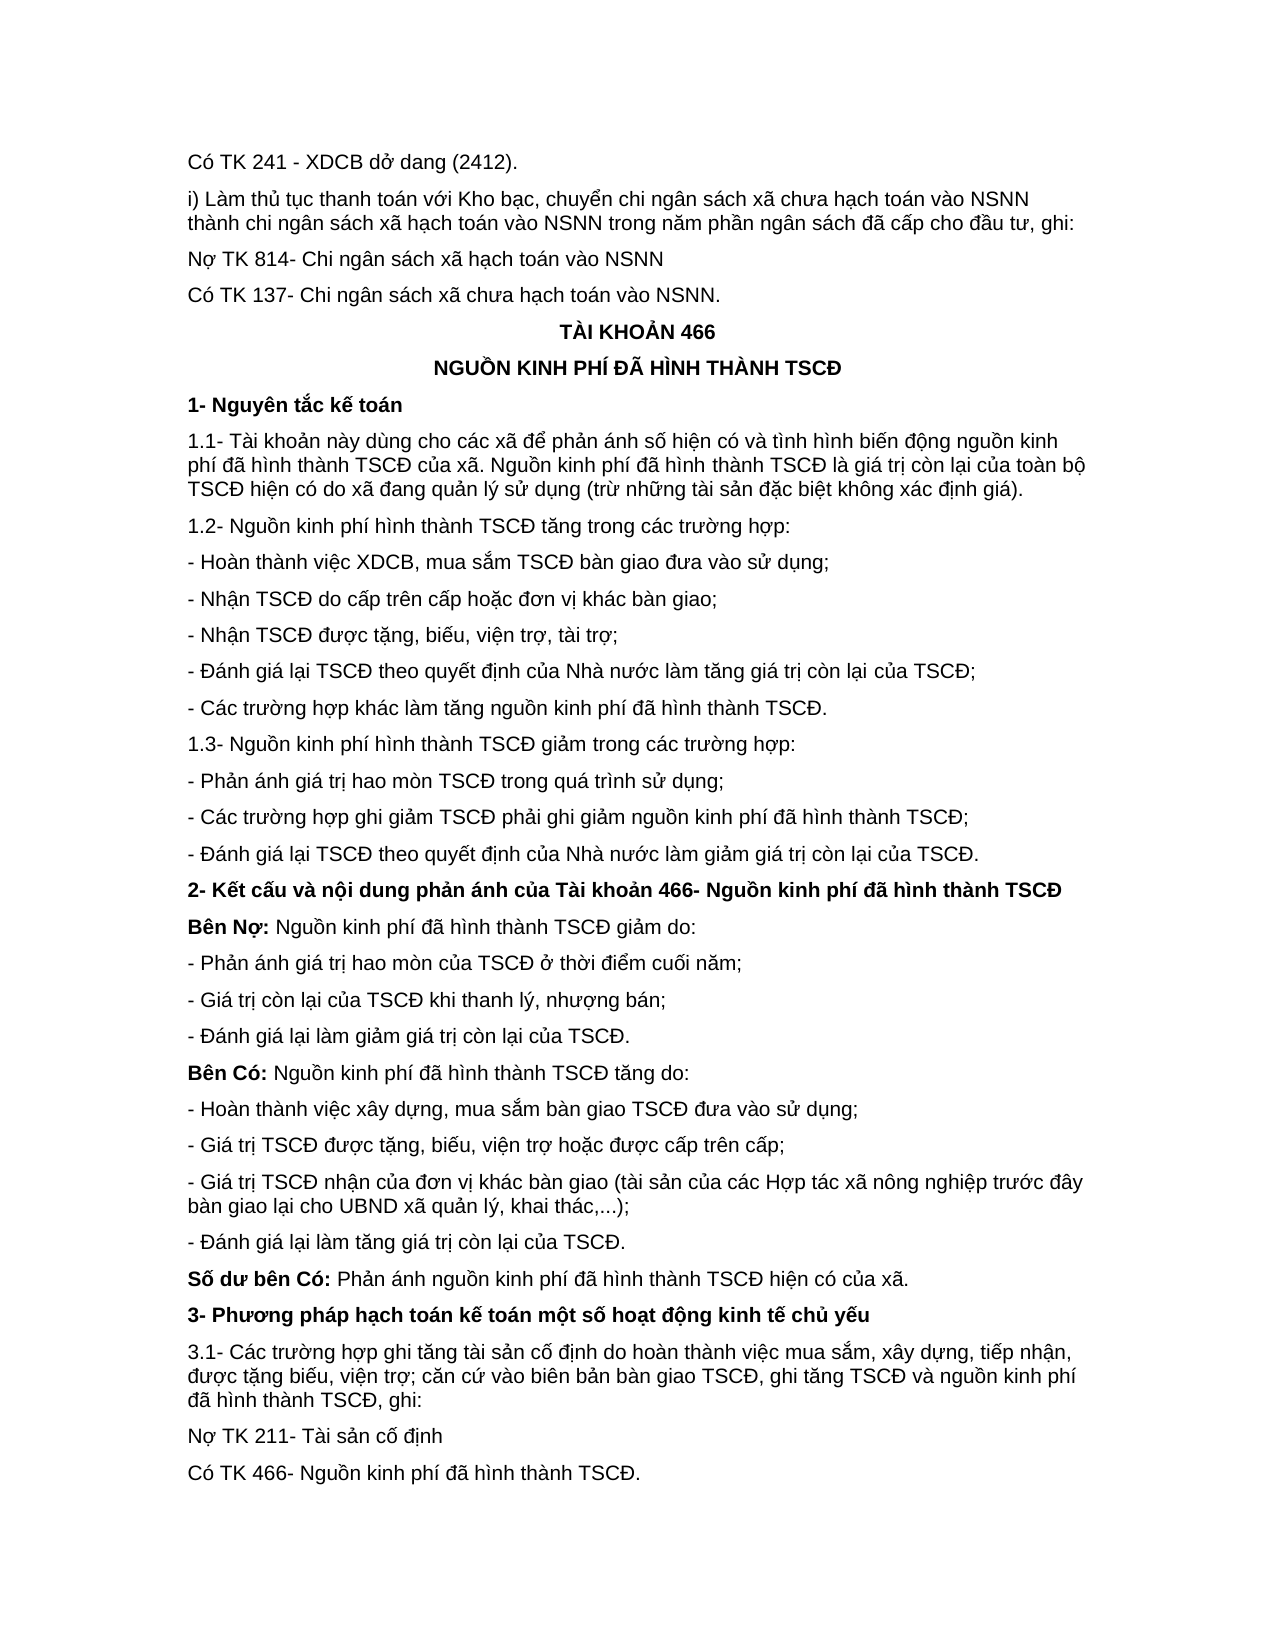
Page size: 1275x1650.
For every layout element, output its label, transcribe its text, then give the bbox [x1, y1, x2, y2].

text 1- Nguyên tắc kế toán [187, 393, 1087, 417]
text 1.1- Tài khoản này dùng cho các xã để phản ánh số hiện có và tình hình biến động nguồn kinh phí đã hình thành TSCĐ của xã. Nguồn kinh phí đã hình thành TSCĐ là giá trị còn lại của toàn bộ TSCĐ hiện có do xã đang quản lý sử dụng (trừ những tài sản đặc biệt không xác định giá). [187, 429, 1087, 501]
text - Đánh giá lại TSCĐ theo quyết định của Nhà nước làm tăng giá trị còn lại của TSCĐ; [187, 659, 1087, 683]
text 1.2- Nguồn kinh phí hình thành TSCĐ tăng trong các trường hợp: [187, 513, 1087, 537]
text 3- Phương pháp hạch toán kế toán một số hoạt động kinh tế chủ yếu [187, 1303, 1087, 1327]
text Nợ TK 814- Chi ngân sách xã hạch toán vào NSNN [187, 247, 1087, 271]
text Nợ TK 211- Tài sản cố định [187, 1424, 1087, 1448]
text - Giá trị còn lại của TSCĐ khi thanh lý, nhượng bán; [187, 987, 1087, 1011]
text i) Làm thủ tục thanh toán với Kho bạc, chuyển chi ngân sách xã chưa hạch toán vào NSNN thành chi ngân sách xã hạch toán vào NSNN trong năm phần ngân sách đã cấp cho đầu tư, ghi: [187, 186, 1087, 234]
text - Hoàn thành việc XDCB, mua sắm TSCĐ bàn giao đưa vào sử dụng; [187, 550, 1087, 574]
text - Giá trị TSCĐ nhận của đơn vị khác bàn giao (tài sản của các Hợp tác xã nông nghiệp trước đây bàn giao lại cho UBND xã quản lý, khai thác,...); [187, 1170, 1087, 1218]
text 2- Kết cấu và nội dung phản ánh của Tài khoản 466- Nguồn kinh phí đã hình thành TSCĐ [187, 878, 1087, 902]
text - Các trường hợp khác làm tăng nguồn kinh phí đã hình thành TSCĐ. [187, 696, 1087, 720]
text - Nhận TSCĐ được tặng, biếu, viện trợ, tài trợ; [187, 623, 1087, 647]
text - Phản ánh giá trị hao mòn TSCĐ trong quá trình sử dụng; [187, 769, 1087, 793]
text NGUỒN KINH PHÍ ĐÃ HÌNH THÀNH TSCĐ [187, 356, 1087, 380]
text - Hoàn thành việc xây dựng, mua sắm bàn giao TSCĐ đưa vào sử dụng; [187, 1097, 1087, 1121]
text - Giá trị TSCĐ được tặng, biếu, viện trợ hoặc được cấp trên cấp; [187, 1133, 1087, 1157]
text - Phản ánh giá trị hao mòn của TSCĐ ở thời điểm cuối năm; [187, 951, 1087, 975]
text Bên Nợ: Nguồn kinh phí đã hình thành TSCĐ giảm do: [187, 914, 1087, 938]
text 3.1- Các trường hợp ghi tăng tài sản cố định do hoàn thành việc mua sắm, xây dựng, tiếp nhận, được tặng biếu, viện trợ; căn cứ vào biên bản bàn giao TSCĐ, ghi tăng TSCĐ và nguồn kinh phí đã hình thành TSCĐ, ghi: [187, 1339, 1087, 1411]
text - Đánh giá lại TSCĐ theo quyết định của Nhà nước làm giảm giá trị còn lại của TSCĐ. [187, 842, 1087, 866]
text Số dư bên Có: Phản ánh nguồn kinh phí đã hình thành TSCĐ hiện có của xã. [187, 1267, 1087, 1291]
text TÀI KHOẢN 466 [187, 320, 1087, 344]
text - Các trường hợp ghi giảm TSCĐ phải ghi giảm nguồn kinh phí đã hình thành TSCĐ; [187, 805, 1087, 829]
text - Nhận TSCĐ do cấp trên cấp hoặc đơn vị khác bàn giao; [187, 586, 1087, 610]
text - Đánh giá lại làm tăng giá trị còn lại của TSCĐ. [187, 1230, 1087, 1254]
text Có TK 466- Nguồn kinh phí đã hình thành TSCĐ. [187, 1460, 1087, 1484]
text - Đánh giá lại làm giảm giá trị còn lại của TSCĐ. [187, 1024, 1087, 1048]
text 1.3- Nguồn kinh phí hình thành TSCĐ giảm trong các trường hợp: [187, 732, 1087, 756]
text Bên Có: Nguồn kinh phí đã hình thành TSCĐ tăng do: [187, 1060, 1087, 1084]
text Có TK 241 - XDCB dở dang (2412). [187, 150, 1087, 174]
text Có TK 137- Chi ngân sách xã chưa hạch toán vào NSNN. [187, 283, 1087, 307]
